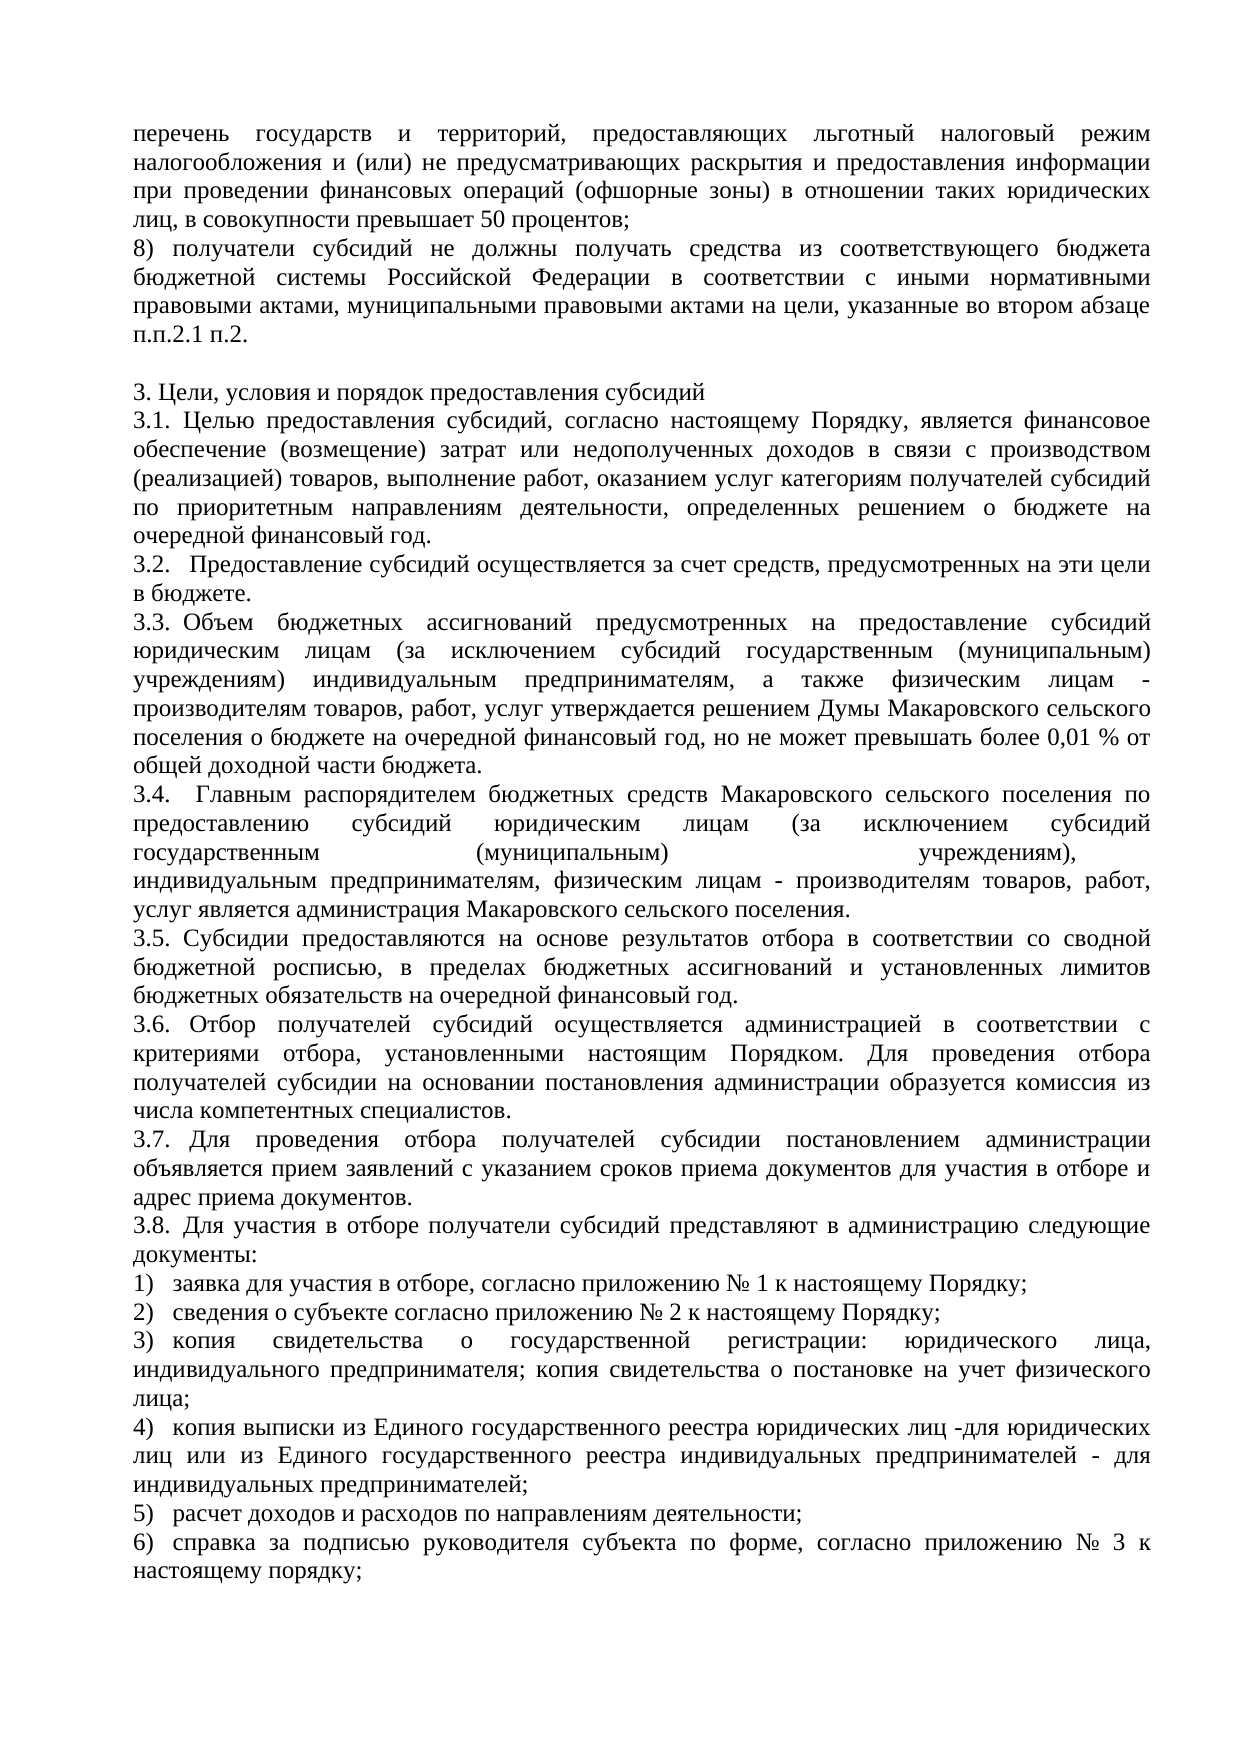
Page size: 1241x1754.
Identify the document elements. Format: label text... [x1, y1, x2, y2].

text 3.2. Предоставление субсидий осуществляется за счет средств, предусмотренных на эти цели в бюджете. [133, 549, 1152, 607]
text 2) сведения о субъекте согласно приложению № 2 к настоящему Порядку; [133, 1297, 1152, 1326]
text 3. Цели, условия и порядок предоставления субсидий [133, 377, 1152, 406]
text 3.3. Объем бюджетных ассигнований предусмотренных на предоставление субсидий юридическим лицам (за исключением субсидий государственным (муниципальным) учреждениям) индивидуальным предпринимателям, а также физическим лицам - производителям товаров, работ, услуг утверждается решением Думы Макаровского сельского поселения о бюджете на очередной финансовый год, но не может превышать более 0,01 % от общей доходной части бюджета. [133, 607, 1152, 779]
text 3.5. Субсидии предоставляются на основе результатов отбора в соответствии со сводной бюджетной росписью, в пределах бюджетных ассигнований и установленных лимитов бюджетных обязательств на очередной финансовый год. [133, 923, 1152, 1009]
text 6) справка за подписью руководителя субъекта по форме, согласно приложению № 3 к настоящему порядку; [133, 1527, 1152, 1584]
text 3.4. Главным распорядителем бюджетных средств Макаровского сельского поселения по предоставлению субсидий юридическим лицам (за исключением субсидий государственным (муниципальным) учреждениям), индивидуальным предпринимателям, физическим лицам - производителям товаров, работ, услуг является администрация Макаровского сельского поселения. [133, 779, 1152, 923]
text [133, 118, 1152, 233]
text 3.7. Для проведения отбора получателей субсидии постановлением администрации объявляется прием заявлений с указанием сроков приема документов для участия в отборе и адрес приема документов. [133, 1124, 1152, 1211]
text 3.6. Отбор получателей субсидий осуществляется администрацией в соответствии с критериями отбора, установленными настоящим Порядком. Для проведения отбора получателей субсидии на основании постановления администрации образуется комиссия из числа компетентных специалистов. [133, 1009, 1152, 1124]
text 3.1. Целью предоставления субсидий, согласно настоящему Порядку, является финансовое обеспечение (возмещение) затрат или недополученных доходов в связи с производством (реализацией) товаров, выполнение работ, оказанием услуг категориям получателей субсидий по приоритетным направлениям деятельности, определенных решением о бюджете на очередной финансовый год. [133, 406, 1152, 549]
text 8) получатели субсидий не должны получать средства из соответствующего бюджета бюджетной системы Российской Федерации в соответствии с иными нормативными правовыми актами, муниципальными правовыми актами на цели, указанные во втором абзаце п.п.2.1 п.2. [133, 233, 1152, 348]
text 1) заявка для участия в отборе, согласно приложению № 1 к настоящему Порядку; [133, 1268, 1152, 1297]
text 4) копия выписки из Единого государственного реестра юридических лиц -для юридических лиц или из Единого государственного реестра индивидуальных предпринимателей - для индивидуальных предпринимателей; [133, 1412, 1152, 1498]
text 5) расчет доходов и расходов по направлениям деятельности; [133, 1498, 1152, 1527]
text 3.8. Для участия в отборе получатели субсидий представляют в администрацию следующие документы: [133, 1211, 1152, 1268]
text 3) копия свидетельства о государственной регистрации: юридического лица, индивидуального предпринимателя; копия свидетельства о постановке на учет физического лица; [133, 1326, 1152, 1412]
